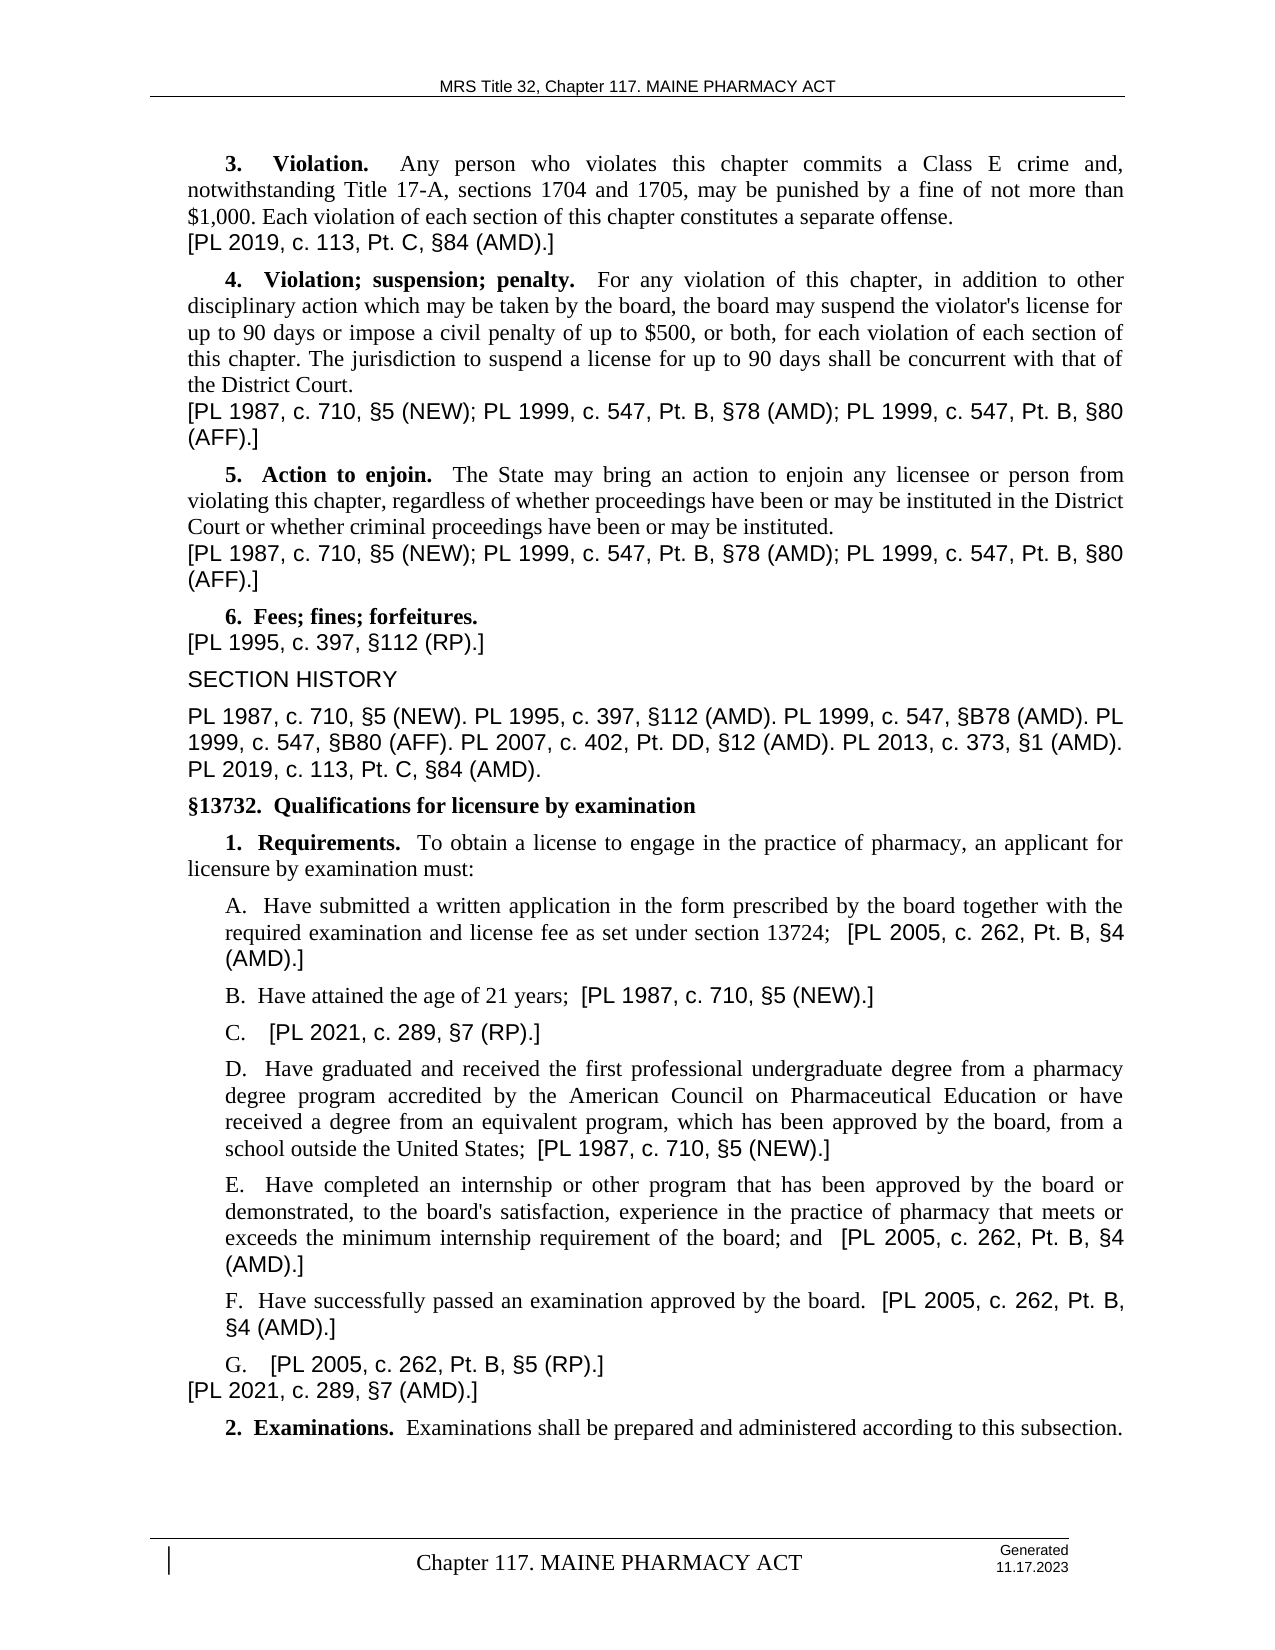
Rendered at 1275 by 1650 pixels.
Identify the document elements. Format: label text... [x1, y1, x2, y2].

text 5. Action to enjoin. The State may bring an action to enjoin any licensee or person from violating this chapter, regardless of whether proceedings have been or may be instituted in the District Court or whether criminal proceedings have been or may be instituted. [187, 461, 1125, 540]
text 3. Violation. Any person who violates this chapter commits a Class E crime and, notwithstanding Title 17‑A, sections 1704 and 1705, may be punished by a fine of not more than $1,000. Each violation of each section of this chapter constitutes a separate offense. [187, 150, 1125, 229]
text 6. Fees; fines; forfeitures. [187, 603, 1125, 629]
text B. Have attained the age of 21 years; [PL 1987, c. 710, §5 (NEW).] [225, 982, 1125, 1008]
text 4. Violation; suspension; penalty. For any violation of this chapter, in addition to other disciplinary action which may be taken by the board, the board may suspend the violator's license for up to 90 days or impose a civil penalty of up to $500, or both, for each violation of each section of this chapter. The jurisdiction to suspend a license for up to 90 days shall be concurrent with that of the District Court. [187, 266, 1125, 398]
text 2. Examinations. Examinations shall be prepared and administered according to this subsection. [187, 1414, 1125, 1440]
text C. [PL 2021, c. 289, §7 (RP).] [225, 1019, 1125, 1045]
text PL 1987, c. 710, §5 (NEW). PL 1995, c. 397, §112 (AMD). PL 1999, c. 547, §B78 (AMD). PL 1999, c. 547, §B80 (AFF). PL 2007, c. 402, Pt. DD, §12 (AMD). PL 2013, c. 373, §1 (AMD). PL 2019, c. 113, Pt. C, §84 (AMD). [187, 703, 1125, 782]
text F. Have successfully passed an examination approved by the board. [PL 2005, c. 262, Pt. B, §4 (AMD).] [225, 1287, 1125, 1340]
text D. Have graduated and received the first professional undergraduate degree from a pharmacy degree program accredited by the American Council on Pharmaceutical Education or have received a degree from an equivalent program, which has been approved by the board, from a school outside the United States; [PL 1987, c. 710, §5 (NEW).] [225, 1056, 1125, 1161]
text [PL 2021, c. 289, §7 (AMD).] [187, 1377, 1125, 1403]
text SECTION HISTORY [187, 666, 1125, 692]
text [PL 1987, c. 710, §5 (NEW); PL 1999, c. 547, Pt. B, §78 (AMD); PL 1999, c. 547, Pt. B, §80 (AFF).] [187, 398, 1125, 450]
text E. Have completed an internship or other program that has been approved by the board or demonstrated, to the board's satisfaction, experience in the practice of pharmacy that meets or exceeds the minimum internship requirement of the board; and [PL 2005, c. 262, Pt. B, §4 (AMD).] [225, 1171, 1125, 1277]
text [PL 1987, c. 710, §5 (NEW); PL 1999, c. 547, Pt. B, §78 (AMD); PL 1999, c. 547, Pt. B, §80 (AFF).] [187, 540, 1125, 592]
text 1. Requirements. To obtain a license to engage in the practice of pharmacy, an applicant for licensure by examination must: [187, 829, 1125, 882]
text §13732. Qualifications for licensure by examination [187, 792, 1125, 819]
text [PL 1995, c. 397, §112 (RP).] [187, 629, 1125, 656]
text A. Have submitted a written application in the form prescribed by the board together with the required examination and license fee as set under section 13724; [PL 2005, c. 262, Pt. B, §4 (AMD).] [225, 892, 1125, 971]
text [PL 2019, c. 113, Pt. C, §84 (AMD).] [187, 229, 1125, 255]
text G. [PL 2005, c. 262, Pt. B, §5 (RP).] [225, 1351, 1125, 1377]
